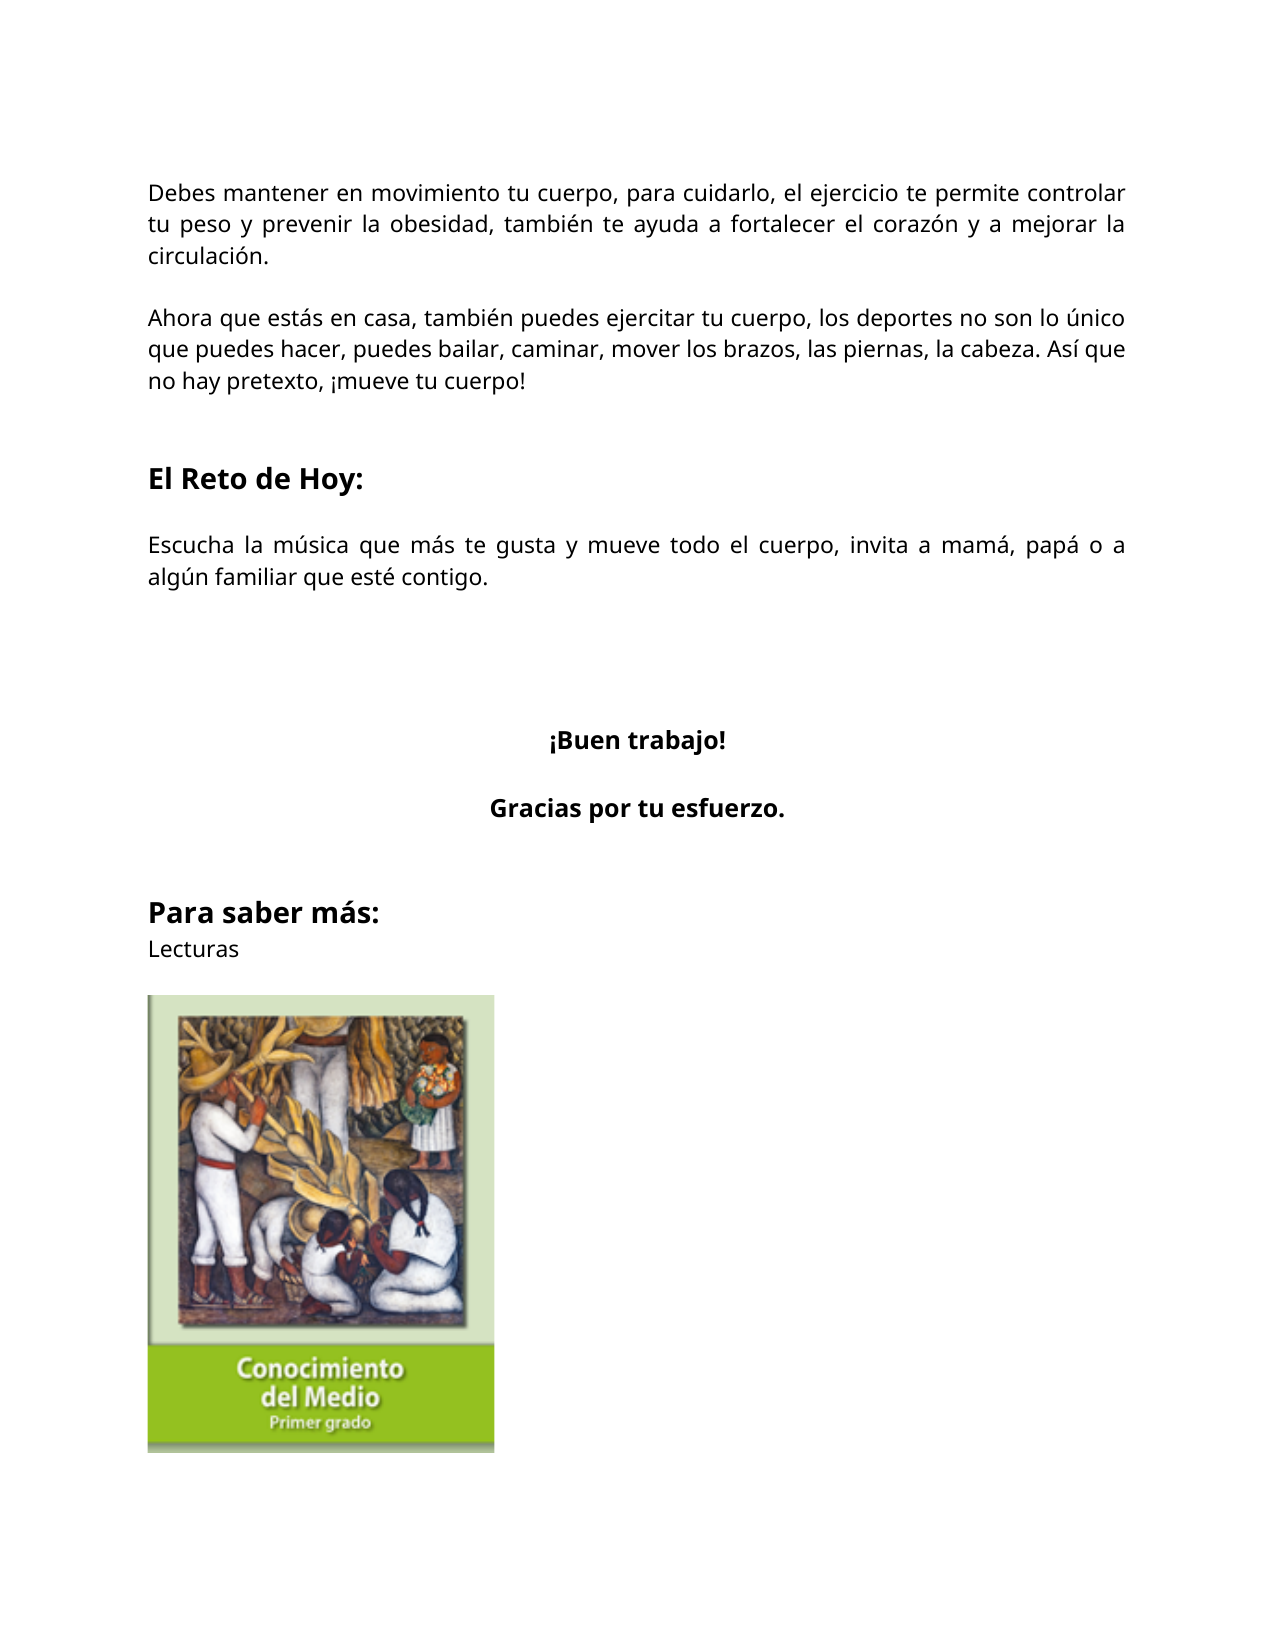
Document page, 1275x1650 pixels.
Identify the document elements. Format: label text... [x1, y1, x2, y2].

text Escucha la música que más te gusta y mueve todo el cuerpo, invita a mamá, papá o a algún familiar que esté contigo. [148, 529, 1127, 592]
text Ahora que estás en casa, también puedes ejercitar tu cuerpo, los deportes no son lo único que puedes hacer, puedes bailar, caminar, mover los brazos, las piernas, la cabeza. Así que no hay pretexto, ¡mueve tu cuerpo! [148, 302, 1127, 396]
text Gracias por tu esfuerzo. [148, 791, 1127, 825]
text Lecturas [148, 932, 1127, 964]
text Debes mantener en movimiento tu cuerpo, para cuidarlo, el ejercicio te permite controlar tu peso y prevenir la obesidad, también te ayuda a fortalecer el corazón y a mejorar la circulación. [148, 177, 1127, 271]
text ¡Buen trabajo! [148, 722, 1127, 757]
text Para saber más: [148, 893, 1127, 932]
picture [147, 995, 495, 1453]
text El Reto de Hoy: [148, 458, 1127, 498]
